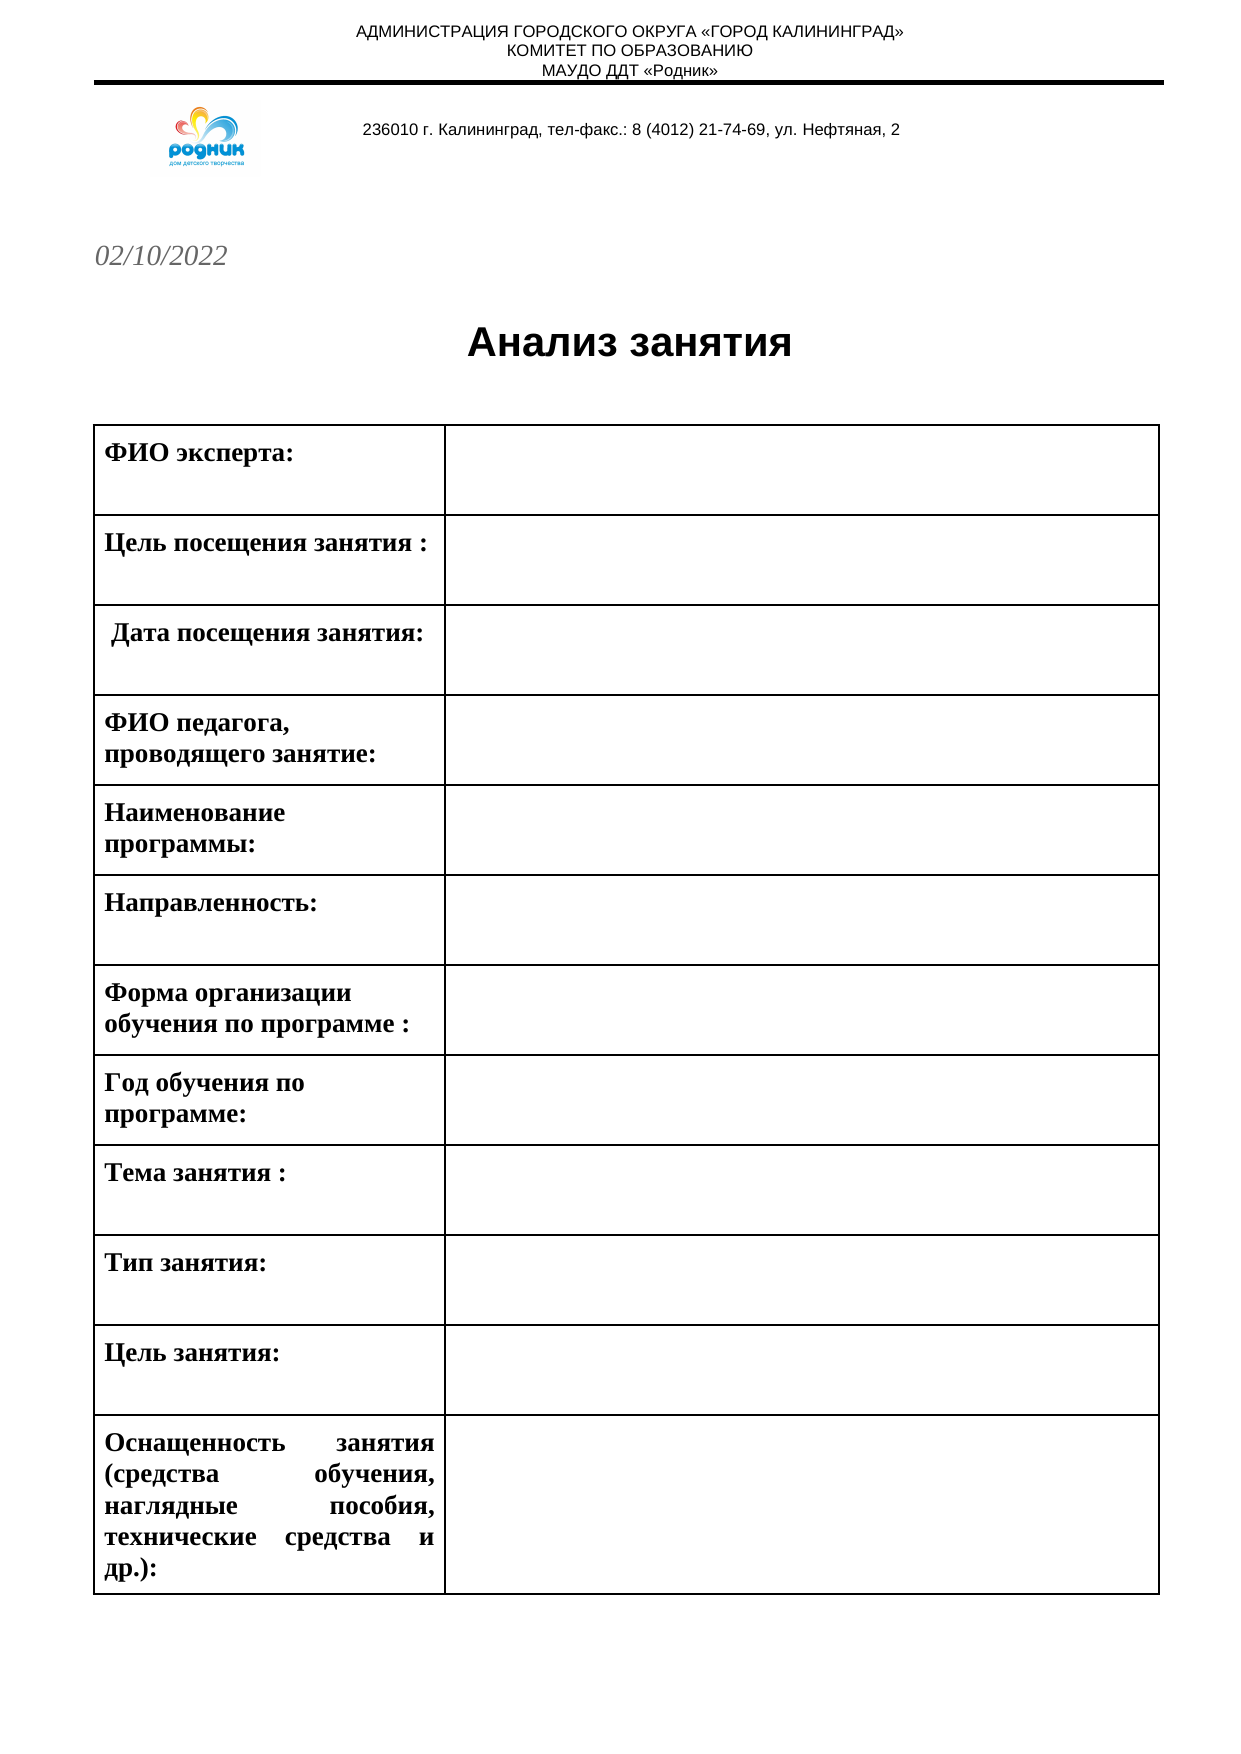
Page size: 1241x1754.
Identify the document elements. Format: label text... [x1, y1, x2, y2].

table_cell Тема занятия : [95, 1146, 444, 1234]
table_cell Тип занятия: [95, 1236, 444, 1324]
table_cell Оснащенность занятия (средства обучения, наглядные пособия, технические средства и др.): [95, 1416, 444, 1593]
table_cell Наименование программы: [95, 786, 444, 874]
table_cell ФИО педагога, проводящего занятие: [95, 696, 444, 784]
subtitle Анализ занятия [94, 318, 1165, 366]
table_cell [446, 1236, 1158, 1324]
table_cell Цель занятия: [95, 1326, 444, 1414]
table_cell Форма организации обучения по программе : [95, 966, 444, 1054]
table_cell Дата посещения занятия: [95, 606, 444, 694]
picture [150, 100, 261, 177]
table_header ФИО эксперта: [95, 426, 444, 514]
table_cell [446, 876, 1158, 964]
table_cell [446, 786, 1158, 874]
text 02/10/2022 [94, 238, 1165, 271]
table_cell [446, 606, 1158, 694]
table_cell Направленность: [95, 876, 444, 964]
table_header [446, 426, 1158, 514]
table_cell Год обучения по программе: [95, 1056, 444, 1144]
table_cell [446, 696, 1158, 784]
table_cell [446, 1416, 1158, 1593]
table_cell Цель посещения занятия : [95, 516, 444, 604]
table_cell [446, 1146, 1158, 1234]
table_cell [446, 1056, 1158, 1144]
table_cell [446, 516, 1158, 604]
table_cell [446, 1326, 1158, 1414]
table_cell [446, 966, 1158, 1054]
